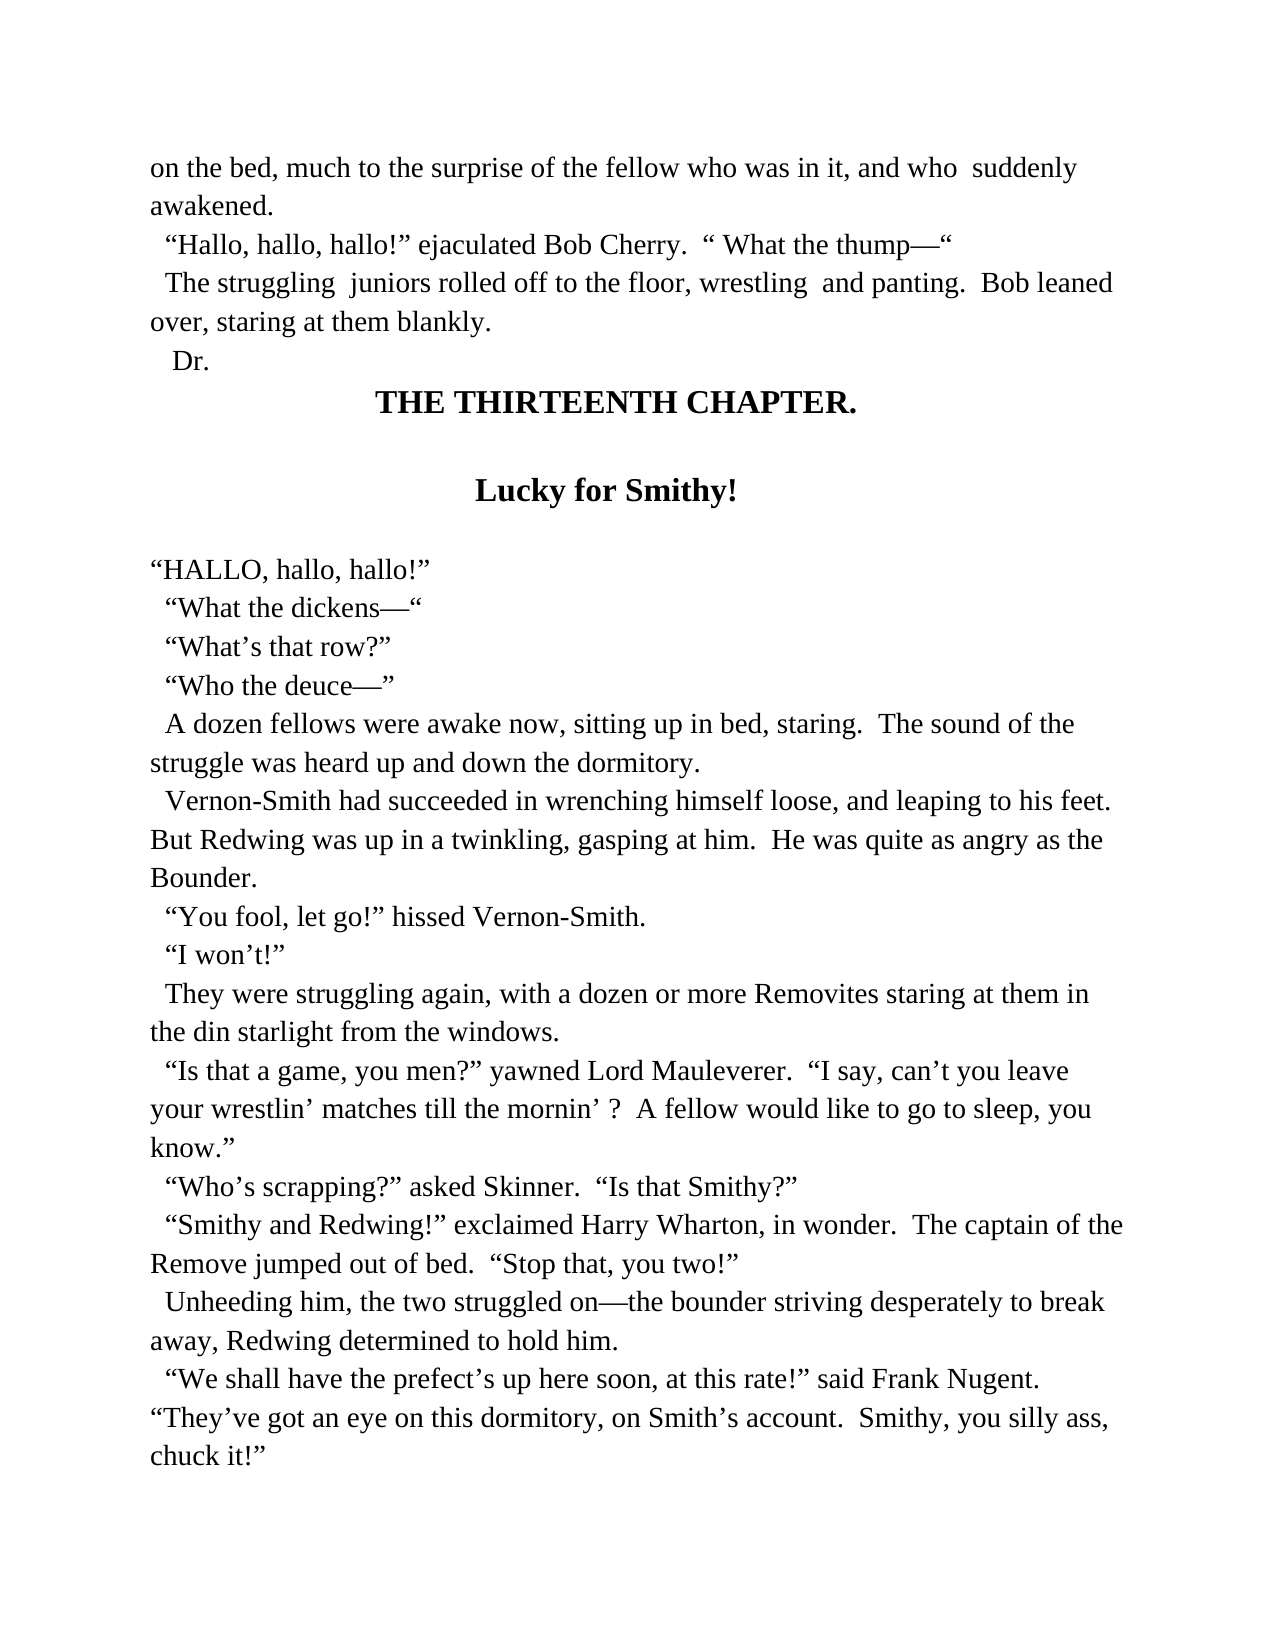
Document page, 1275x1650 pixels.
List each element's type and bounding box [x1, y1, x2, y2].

text [150, 150, 1125, 1472]
